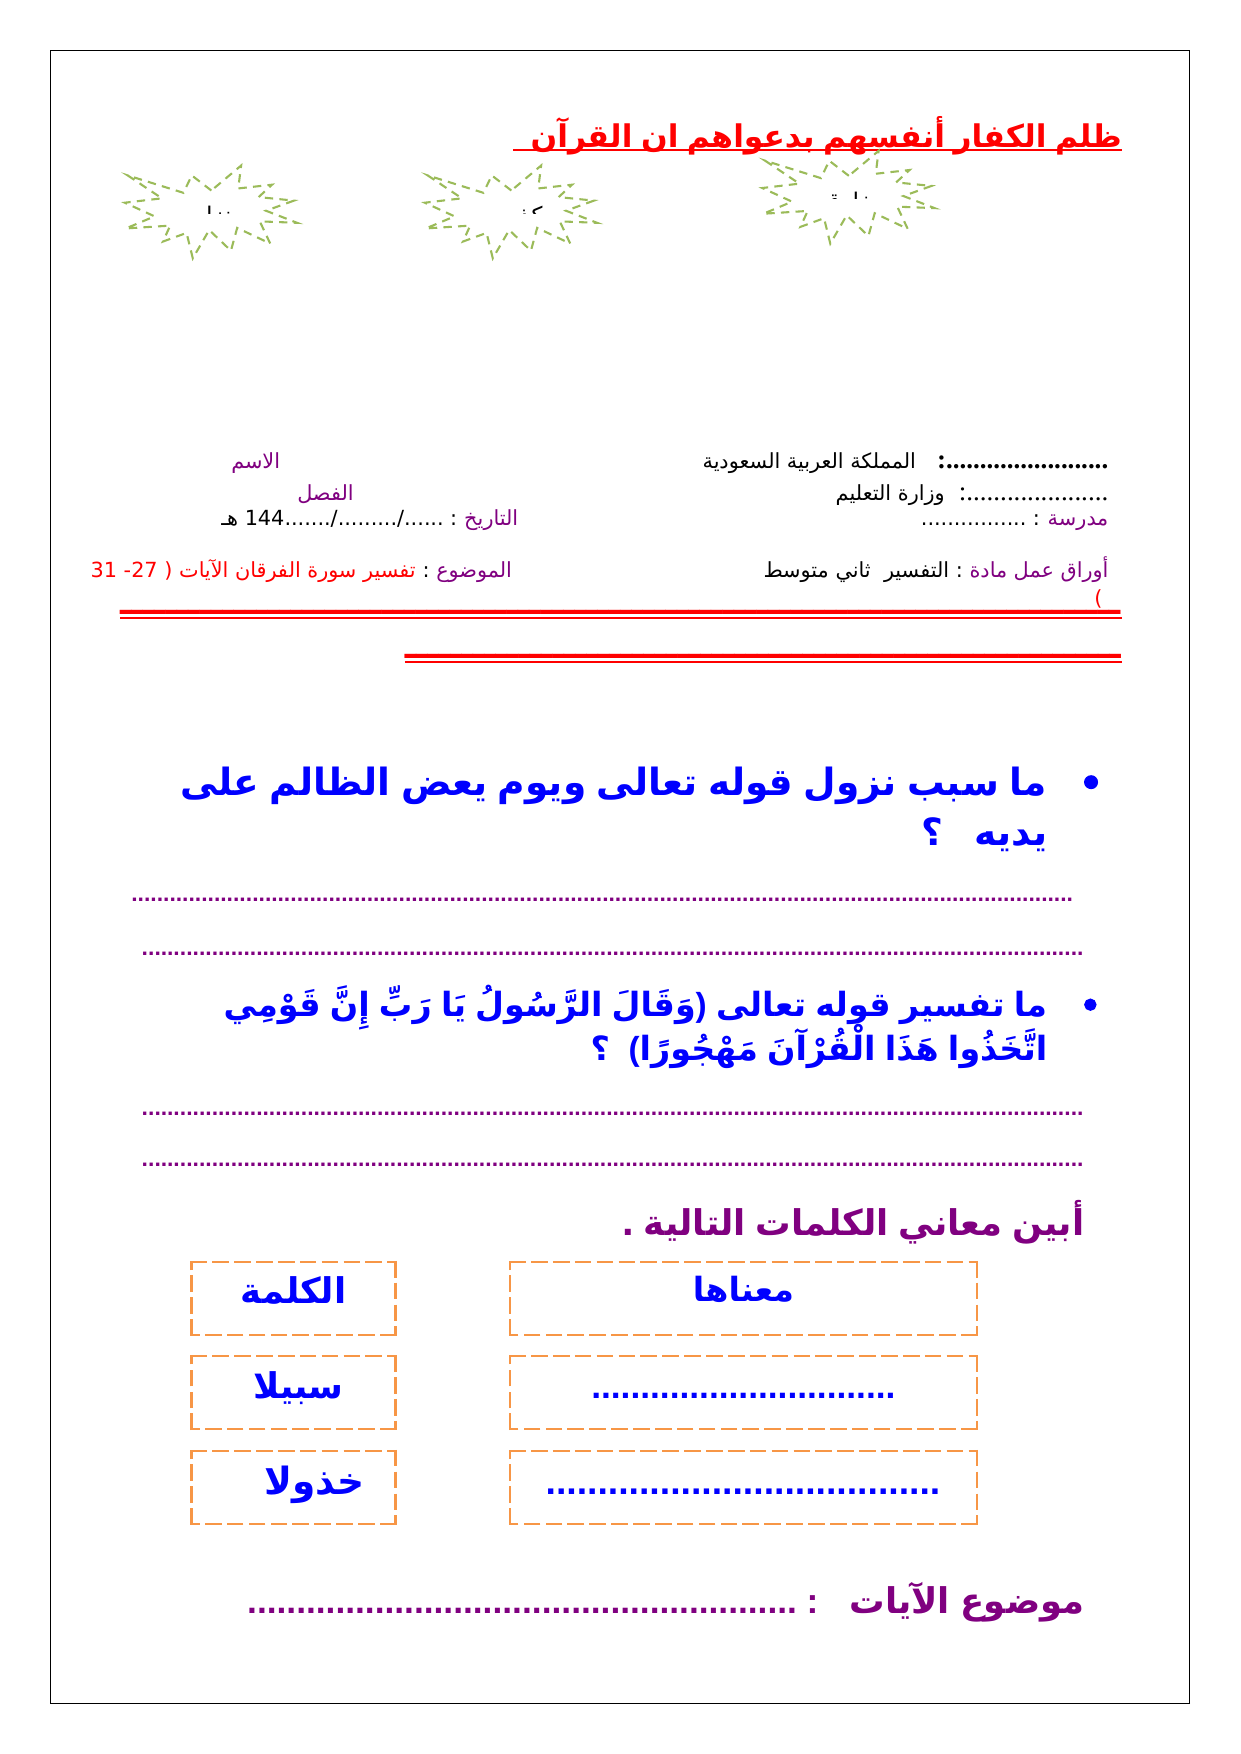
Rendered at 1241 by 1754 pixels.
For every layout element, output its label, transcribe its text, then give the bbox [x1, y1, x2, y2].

text .................................................................................................................................................... [118, 1094, 1085, 1121]
text .................................................................................................................................................... [118, 880, 1085, 907]
list ما تفسير قوله تعالى (وَقَالَ الرَّسُولُ يَا رَبِّ إِنَّ قَوْمِي اتَّخَذُوا هَذَا الْقُرْآنَ مَهْجُورًا) ؟ [118, 985, 1085, 1068]
text ظلم الكفار أنفسهم بدعواهم ان القرآن [118, 118, 1122, 154]
list ما سبب نزول قوله تعالى ويوم يعض الظالم على يديه ؟ [118, 760, 1085, 853]
text .................................................................................................................................................... [118, 934, 1085, 960]
text .................................................................................................................................................... [118, 1145, 1085, 1172]
text ـــــــــــــــــــــــــــــــــــــــــــــــــــــــــــــــــــــــــــــــــــــــــــــــــــــــــــــــــــــــــــــــــــــــــــــــــــــــ [118, 583, 1122, 666]
text موضوع الآيات : ........................................................ [118, 1581, 1085, 1621]
text أبين معاني الكلمات التالية . [118, 1196, 1085, 1244]
